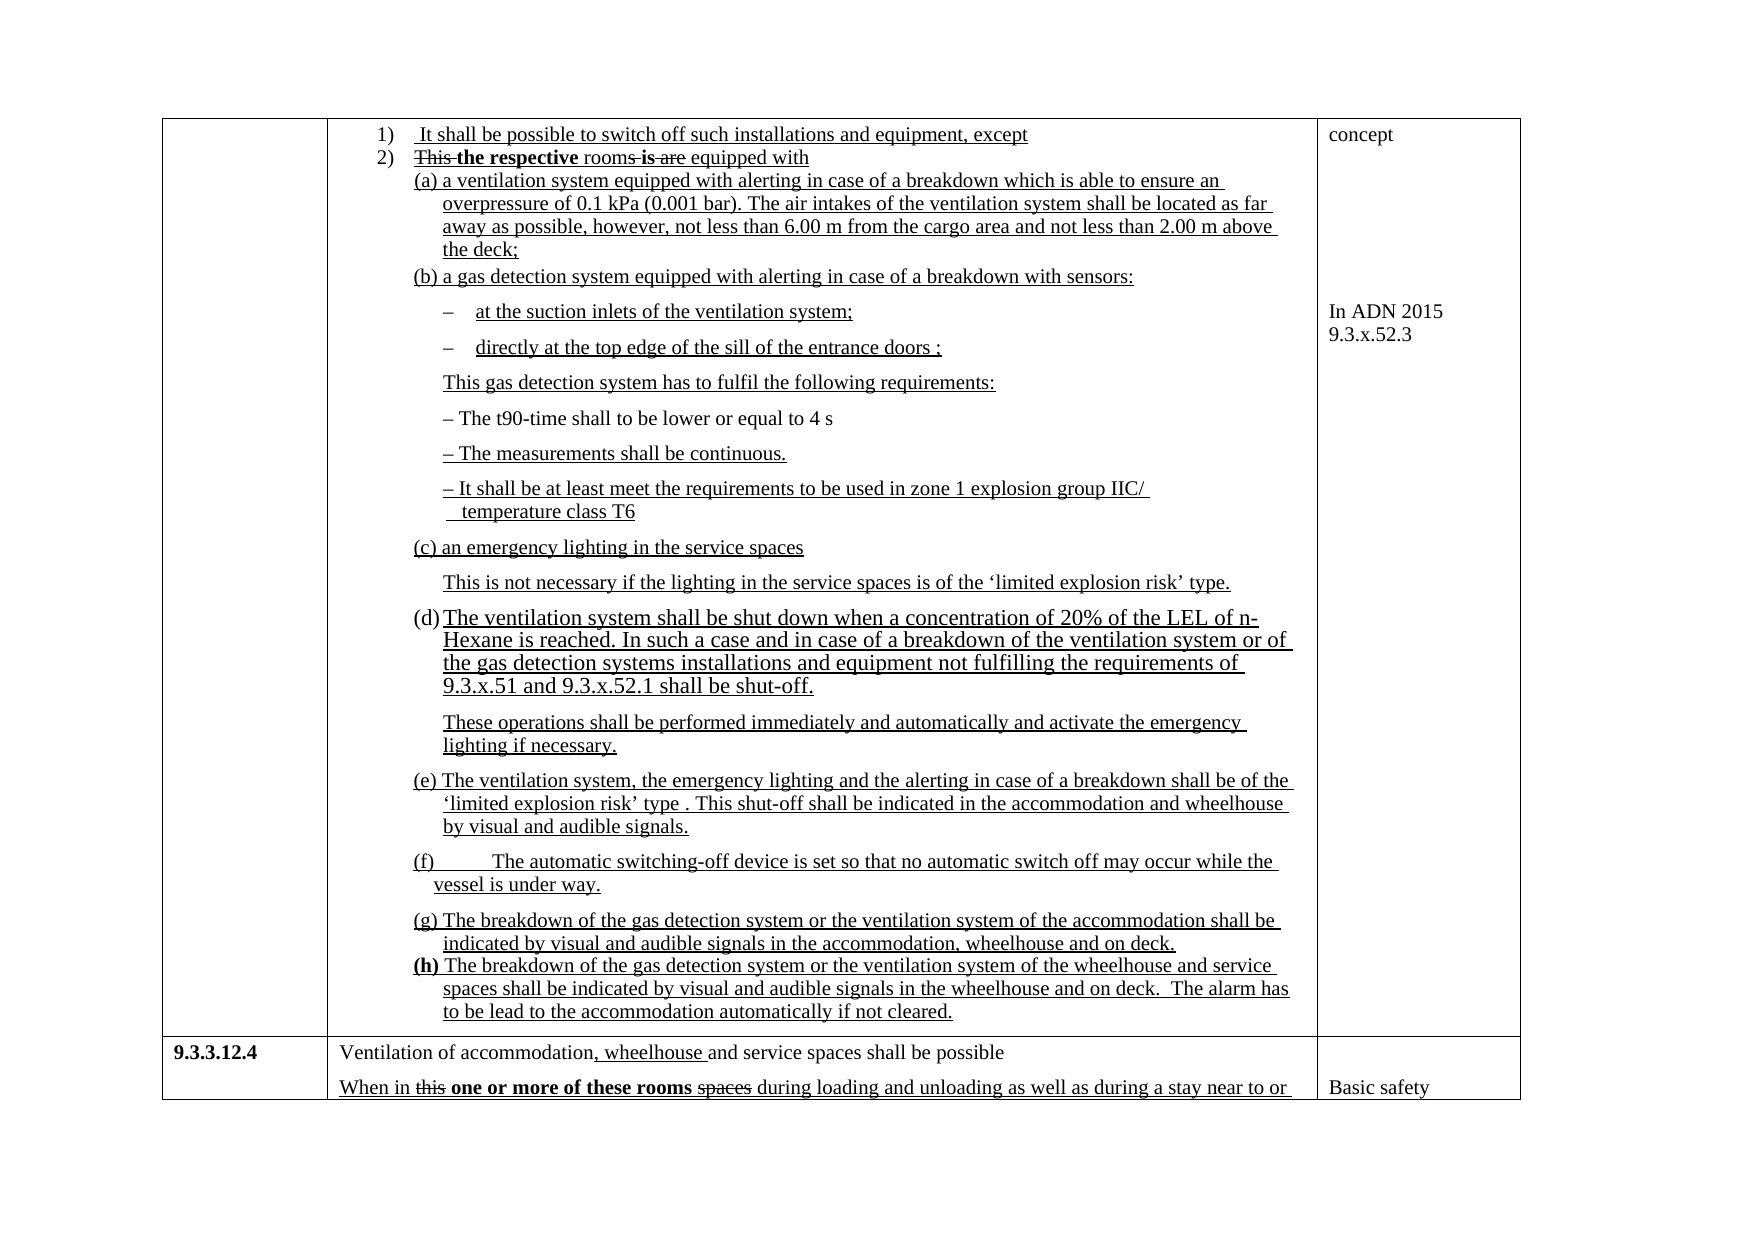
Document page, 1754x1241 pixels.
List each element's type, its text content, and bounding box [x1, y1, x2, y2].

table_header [163, 119, 327, 1036]
table_cell 9.3.3.12.4 [163, 1037, 327, 1099]
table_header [1318, 119, 1520, 1036]
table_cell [328, 1037, 1317, 1099]
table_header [328, 119, 1317, 1036]
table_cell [1318, 1037, 1520, 1099]
